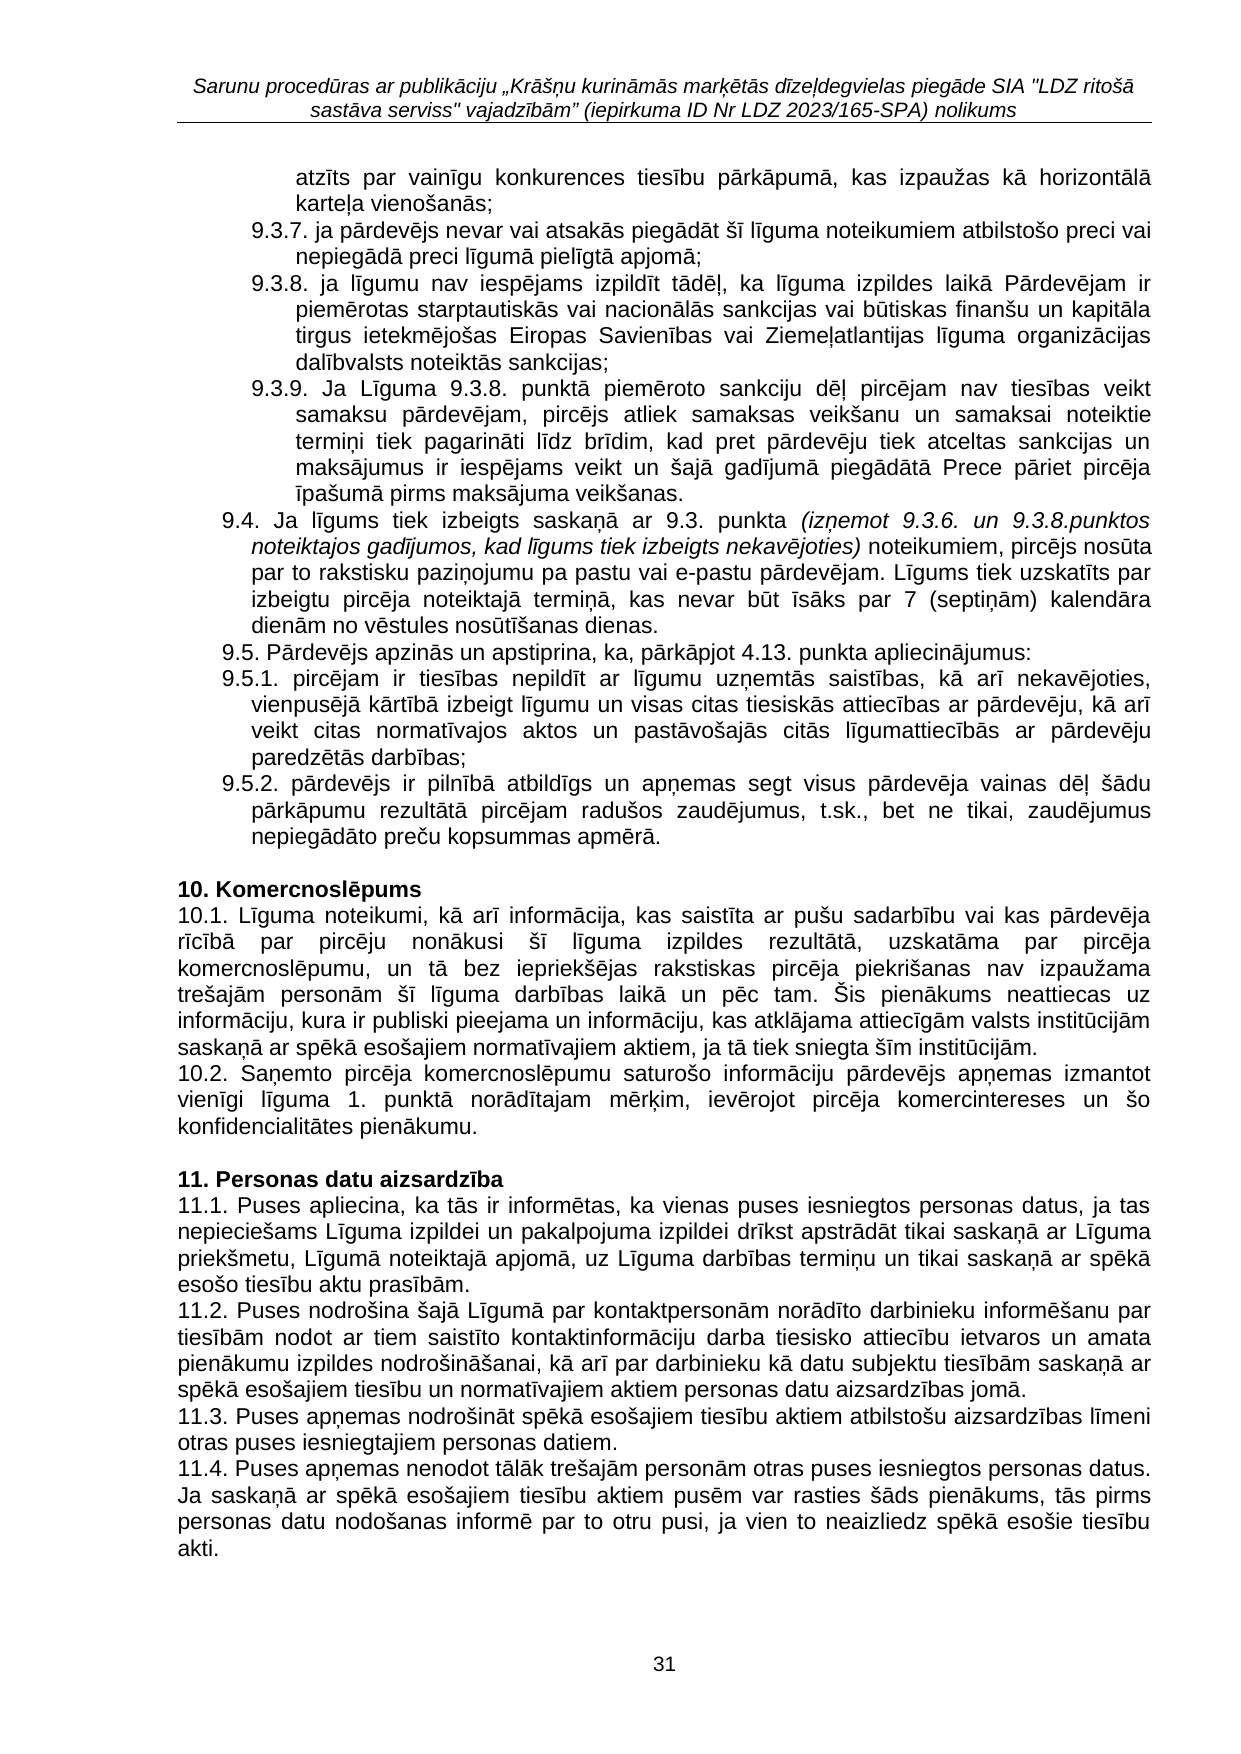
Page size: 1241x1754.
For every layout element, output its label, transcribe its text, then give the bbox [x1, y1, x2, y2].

text 9.5.2. pārdevējs ir pilnībā atbildīgs un apņemas segt visus pārdevēja vainas dēļ šādu pārkāpumu rezultātā pircējam radušos zaudējumus, t.sk., bet ne tikai, zaudējumus nepiegādāto preču kopsummas apmērā. [222, 770, 1152, 849]
text 10.1. Līguma noteikumi, kā arī informācija, kas saistīta ar pušu sadarbību vai kas pārdevēja rīcībā par pircēju nonākusi šī līguma izpildes rezultātā, uzskatāma par pircēja komercnoslēpumu, un tā bez iepriekšējas rakstiskas pircēja piekrišanas nav izpaužama trešajām personām šī līguma darbības laikā un pēc tam. Šis pienākums neattiecas uz informāciju, kura ir publiski pieejama un informāciju, kas atklājama attiecīgām valsts institūcijām saskaņā ar spēkā esošajiem normatīvajiem aktiem, ja tā tiek sniegta šīm institūcijām. [177, 902, 1152, 1060]
text 9.4. Ja līgums tiek izbeigts saskaņā ar 9.3. punkta (izņemot 9.3.6. un 9.3.8.punktos noteiktajos gadījumos, kad līgums tiek izbeigts nekavējoties) noteikumiem, pircējs nosūta par to rakstisku paziņojumu pa pastu vai e-pastu pārdevējam. Līgums tiek uzskatīts par izbeigtu pircēja noteiktajā termiņā, kas nevar būt īsāks par 7 (septiņām) kalendāra dienām no vēstules nosūtīšanas dienas. [222, 507, 1152, 638]
text 9.3.8. ja līgumu nav iespējams izpildīt tādēļ, ka līguma izpildes laikā Pārdevējam ir piemērotas starptautiskās vai nacionālās sankcijas vai būtiskas finanšu un kapitāla tirgus ietekmējošas Eiropas Savienības vai Ziemeļatlantijas līguma organizācijas dalībvalsts noteiktās sankcijas; [251, 269, 1152, 375]
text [251, 164, 1152, 217]
text 11.4. Puses apņemas nenodot tālāk trešajām personām otras puses iesniegtos personas datus. Ja saskaņā ar spēkā esošajiem tiesību aktiem pusēm var rasties šāds pienākums, tās pirms personas datu nodošanas informē par to otru pusi, ja vien to neaizliedz spēkā esošie tiesību akti. [177, 1455, 1152, 1561]
text 11.2. Puses nodrošina šajā Līgumā par kontaktpersonām norādīto darbinieku informēšanu par tiesībām nodot ar tiem saistīto kontaktinformāciju darba tiesisko attiecību ietvaros un amata pienākumu izpildes nodrošināšanai, kā arī par darbinieku kā datu subjektu tiesībām saskaņā ar spēkā esošajiem tiesību un normatīvajiem aktiem personas datu aizsardzības jomā. [177, 1297, 1152, 1403]
text 11. Personas datu aizsardzība [177, 1166, 1152, 1192]
text 11.3. Puses apņemas nodrošināt spēkā esošajiem tiesību aktiem atbilstošu aizsardzības līmeni otras puses iesniegtajiem personas datiem. [177, 1403, 1152, 1455]
text 10.2. Saņemto pircēja komercnoslēpumu saturošo informāciju pārdevējs apņemas izmantot vienīgi līguma 1. punktā norādītajam mērķim, ievērojot pircēja komercintereses un šo konfidencialitātes pienākumu. [177, 1060, 1152, 1139]
text 10. Komercnoslēpums [177, 876, 1152, 902]
text 9.5. Pārdevējs apzinās un apstiprina, ka, pārkāpjot 4.13. punkta apliecinājumus: [222, 638, 1152, 665]
text 9.3.9. Ja Līguma 9.3.8. punktā piemēroto sankciju dēļ pircējam nav tiesības veikt samaksu pārdevējam, pircējs atliek samaksas veikšanu un samaksai noteiktie termiņi tiek pagarināti līdz brīdim, kad pret pārdevēju tiek atceltas sankcijas un maksājumus ir iespējams veikt un šajā gadījumā piegādātā Prece pāriet pircēja īpašumā pirms maksājuma veikšanas. [251, 375, 1152, 507]
text 11.1. Puses apliecina, ka tās ir informētas, ka vienas puses iesniegtos personas datus, ja tas nepieciešams Līguma izpildei un pakalpojuma izpildei drīkst apstrādāt tikai saskaņā ar Līguma priekšmetu, Līgumā noteiktajā apjomā, uz Līguma darbības termiņu un tikai saskaņā ar spēkā esošo tiesību aktu prasībām. [177, 1192, 1152, 1297]
text 9.5.1. pircējam ir tiesības nepildīt ar līgumu uzņemtās saistības, kā arī nekavējoties, vienpusējā kārtībā izbeigt līgumu un visas citas tiesiskās attiecības ar pārdevēju, kā arī veikt citas normatīvajos aktos un pastāvošajās citās līgumattiecībās ar pārdevēju paredzētās darbības; [222, 665, 1152, 770]
text 9.3.7. ja pārdevējs nevar vai atsakās piegādāt šī līguma noteikumiem atbilstošo preci vai nepiegādā preci līgumā pielīgtā apjomā; [251, 217, 1152, 269]
